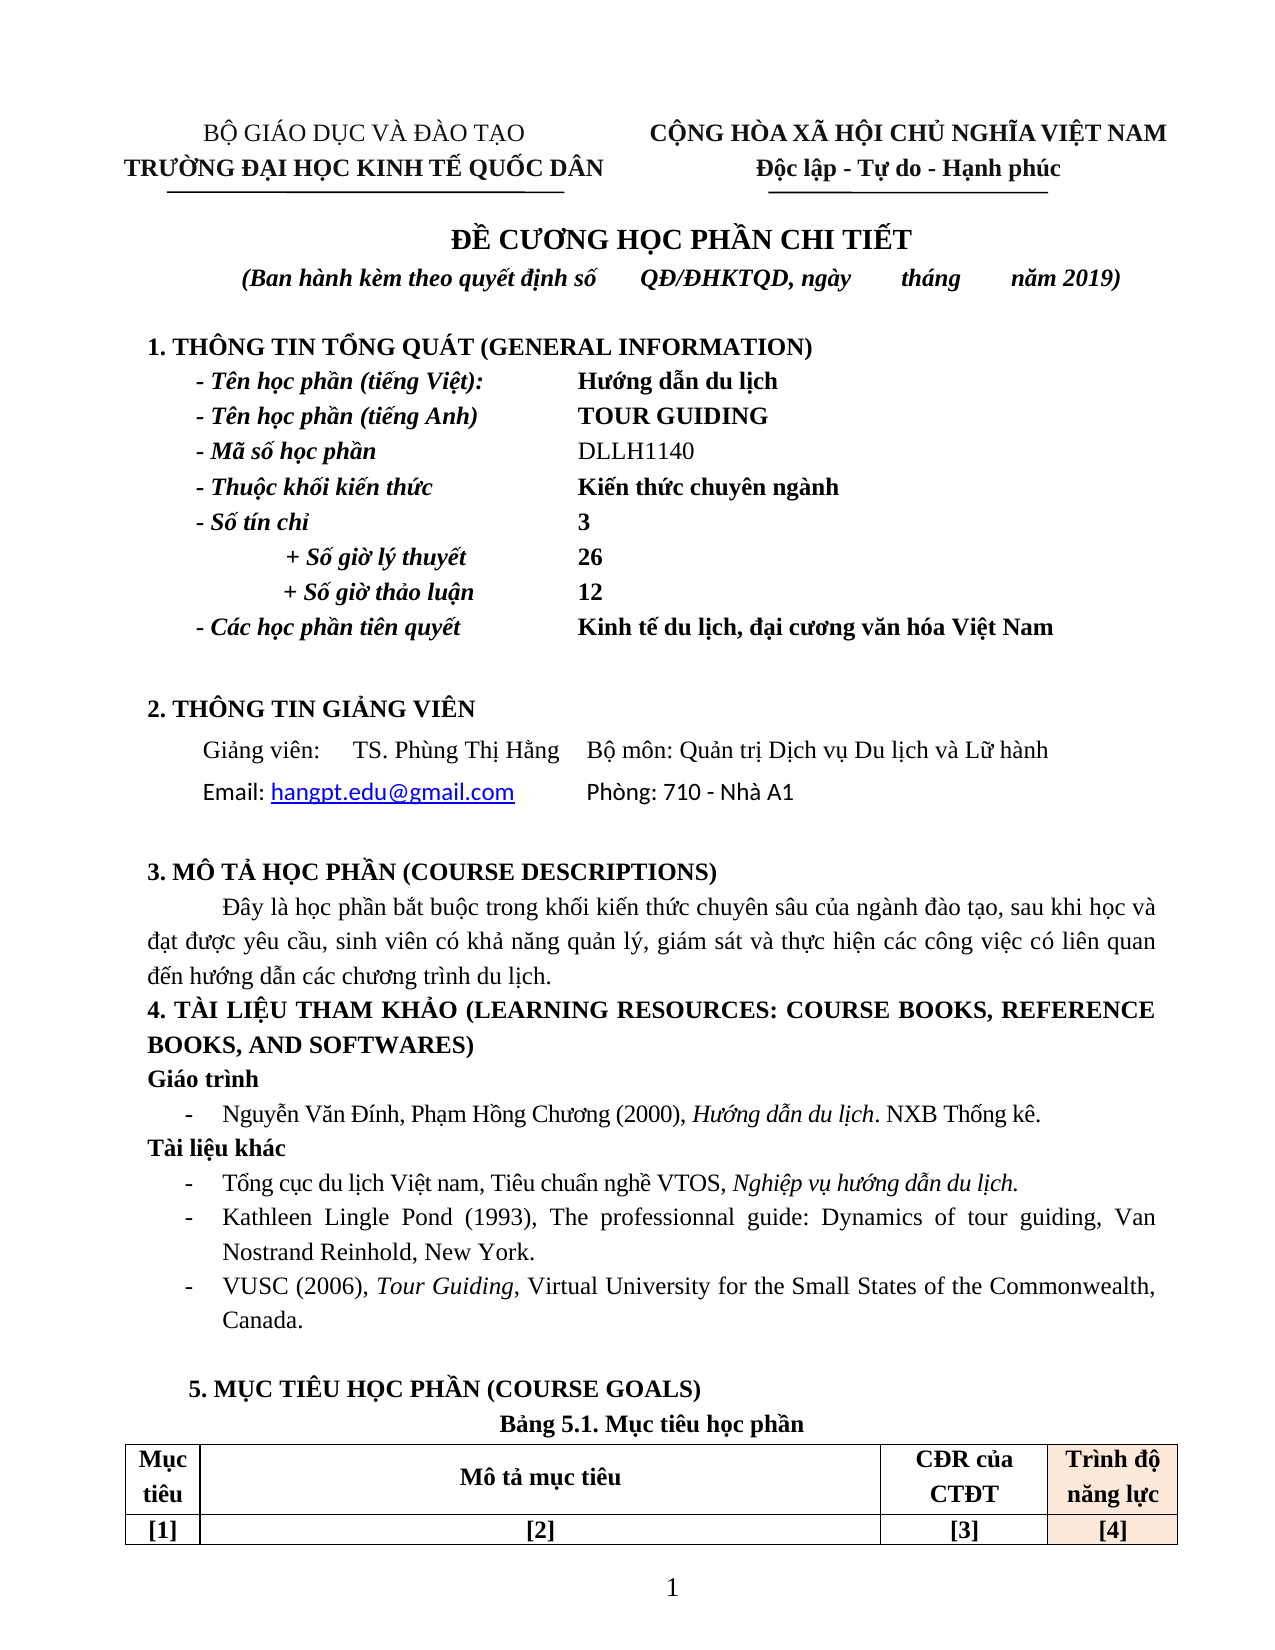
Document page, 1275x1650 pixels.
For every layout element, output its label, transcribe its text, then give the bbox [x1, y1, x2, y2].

table_cell [1] [126, 1515, 199, 1544]
table_cell [3] [881, 1515, 1047, 1544]
table_cell 26 [566, 542, 1158, 577]
text Tài liệu khác [147, 1133, 1156, 1162]
text Giáo trình [147, 1064, 1156, 1093]
table_cell - Mã số học phần [185, 436, 566, 472]
list Kathleen Lingle Pond (1993), The professionnal guide: Dynamics of tour guiding, Van Nostrand Reinhold, New York. [184, 1202, 1156, 1265]
table_cell [4] [1048, 1515, 1177, 1544]
list Tổng cục du lịch Việt nam, Tiêu chuẩn nghề VTOS, Nghiệp vụ hướng dẫn du lịch. [184, 1168, 1156, 1196]
table_header CĐR của CTĐT [881, 1445, 1047, 1514]
table_cell Email: hangpt.edu@gmail.com [191, 764, 575, 816]
table_cell + Số giờ lý thuyết [185, 542, 566, 577]
text ĐỀ CƯƠNG HỌC PHẦN CHI TIẾT [147, 222, 1156, 256]
text 2. THÔNG TIN GIẢNG VIÊN [147, 694, 1156, 722]
table_cell [2] [201, 1515, 880, 1544]
table_cell - Các học phần tiên quyết [185, 612, 566, 647]
table_header Hướng dẫn du lịch [566, 366, 1158, 401]
table_cell Kinh tế du lịch, đại cương văn hóa Việt Nam [566, 612, 1158, 647]
table_header Trình độ năng lực [1048, 1445, 1177, 1514]
table_header BỘ GIÁO DỤC VÀ ĐÀO TẠO TRƯỜNG ĐẠI HỌC KINH TẾ QUỐC DÂN [107, 119, 620, 188]
table_cell - Tên học phần (tiếng Anh) [185, 401, 566, 436]
text 1. THÔNG TIN TỔNG QUÁT (GENERAL INFORMATION) [147, 332, 1156, 360]
table_header Giảng viên: TS. Phùng Thị Hằng [191, 723, 575, 764]
table_cell - Thuộc khối kiến thức [185, 472, 566, 507]
text Đây là học phần bắt buộc trong khối kiến thức chuyên sâu của ngành đào tạo, sau khi học và đạt được yêu cầu, sinh viên có khả năng quản lý, giám sát và thực hiện các công việc có liên quan đến hướng dẫn các chương trình du lịch. [147, 892, 1156, 989]
table_cell 12 [566, 577, 1158, 612]
list VUSC (2006), Tour Guiding, Virtual University for the Small States of the Commonwealth, Canada. [184, 1271, 1156, 1334]
table_cell TOUR GUIDING [566, 401, 1158, 436]
text 3. MÔ TẢ HỌC PHẦN (COURSE DESCRIPTIONS) [147, 857, 1156, 886]
table_cell Kiến thức chuyên ngành [566, 472, 1158, 507]
table_cell - Số tín chỉ [185, 507, 566, 542]
table_header Mục tiêu [126, 1445, 199, 1514]
text 4. TÀI LIỆU THAM KHẢO (LEARNING RESOURCES: COURSE BOOKS, REFERENCE BOOKS, AND SOFTWARES) [147, 995, 1156, 1058]
list Nguyễn Văn Đính, Phạm Hồng Chương (2000), Hướng dẫn du lịch. NXB Thống kê. [184, 1099, 1156, 1127]
table_header Bộ môn: Quản trị Dịch vụ Du lịch và Lữ hành [575, 723, 1168, 764]
text (Ban hành kèm theo quyết định số QĐ/ĐHKTQD, ngày tháng năm 2019) [147, 263, 1156, 291]
table_header - Tên học phần (tiếng Việt): [185, 366, 566, 401]
table_header CỘNG HÒA XÃ HỘI CHỦ NGHĨA VIỆT NAM Độc lập - Tự do - Hạnh phúc [620, 119, 1196, 188]
table_header Mô tả mục tiêu [201, 1445, 880, 1514]
table_cell + Số giờ thảo luận [185, 577, 566, 612]
table_cell Phòng: 710 - Nhà A1 [575, 764, 1168, 816]
text 5. MỤC TIÊU HỌC PHẦN (COURSE GOALS) [147, 1374, 1156, 1403]
table_cell DLLH1140 [566, 436, 1158, 472]
table_cell 3 [566, 507, 1158, 542]
text Bảng 5.1. Mục tiêu học phần [147, 1409, 1156, 1438]
